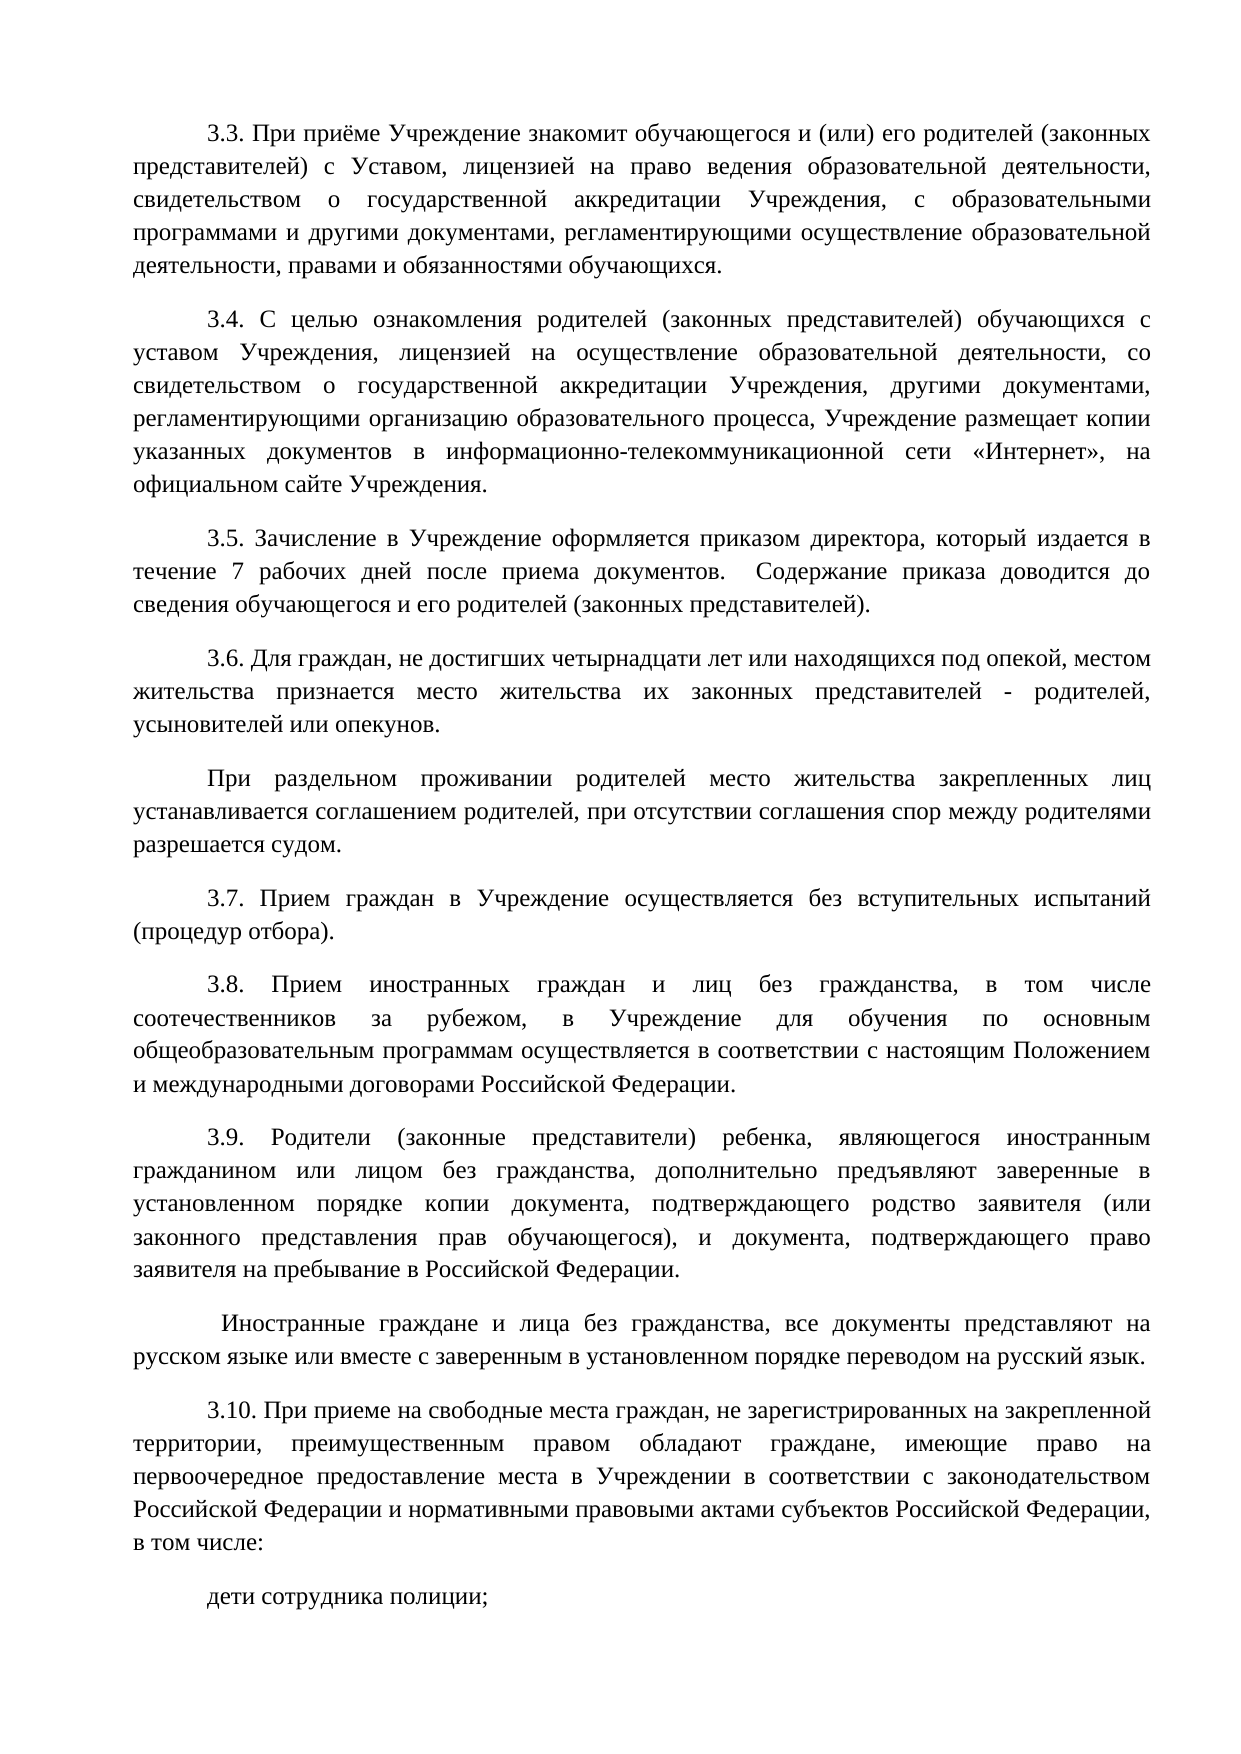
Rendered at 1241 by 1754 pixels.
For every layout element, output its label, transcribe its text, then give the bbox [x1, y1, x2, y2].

text 3.7. Прием граждан в Учреждение осуществляется без вступительных испытаний (процедур отбора). [133, 883, 1152, 944]
text 3.6. Для граждан, не достигших четырнадцати лет или находящихся под опекой, местом жительства признается место жительства их законных представителей - родителей, усыновителей или опекунов. [133, 643, 1152, 738]
text 3.8. Прием иностранных граждан и лиц без гражданства, в том числе соотечественников за рубежом, в Учреждение для обучения по основным общеобразовательным программам осуществляется в соответствии с настоящим Положением и международными договорами Российской Федерации. [133, 969, 1152, 1097]
text 3.9. Родители (законные представители) ребенка, являющегося иностранным гражданином или лицом без гражданства, дополнительно предъявляют заверенные в установленном порядке копии документа, подтверждающего родство заявителя (или законного представления прав обучающегося), и документа, подтверждающего право заявителя на пребывание в Российской Федерации. [133, 1122, 1152, 1283]
text 3.3. При приёме Учреждение знакомит обучающегося и (или) его родителей (законных представителей) с Уставом, лицензией на право ведения образовательной деятельности, свидетельством о государственной аккредитации Учреждения, с образовательными программами и другими документами, регламентирующими осуществление образовательной деятельности, правами и обязанностями обучающихся. [133, 118, 1152, 279]
text 3.5. Зачисление в Учреждение оформляется приказом директора, который издается в течение 7 рабочих дней после приема документов. Содержание приказа доводится до сведения обучающегося и его родителей (законных представителей). [133, 523, 1152, 618]
text При раздельном проживании родителей место жительства закрепленных лиц устанавливается соглашением родителей, при отсутствии соглашения спор между родителями разрешается судом. [133, 763, 1152, 858]
text дети сотрудника полиции; [133, 1581, 1152, 1610]
text Иностранные граждане и лица без гражданства, все документы представляют на русском языке или вместе с заверенным в установленном порядке переводом на русский язык. [133, 1308, 1152, 1370]
text 3.10. При приеме на свободные места граждан, не зарегистрированных на закрепленной территории, преимущественным правом обладают граждане, имеющие право на первоочередное предоставление места в Учреждении в соответствии с законодательством Российской Федерации и нормативными правовыми актами субъектов Российской Федерации, в том числе: [133, 1395, 1152, 1556]
text 3.4. С целью ознакомления родителей (законных представителей) обучающихся с уставом Учреждения, лицензией на осуществление образовательной деятельности, со свидетельством о государственной аккредитации Учреждения, другими документами, регламентирующими организацию образовательного процесса, Учреждение размещает копии указанных документов в информационно-телекоммуникационной сети «Интернет», на официальном сайте Учреждения. [133, 304, 1152, 498]
